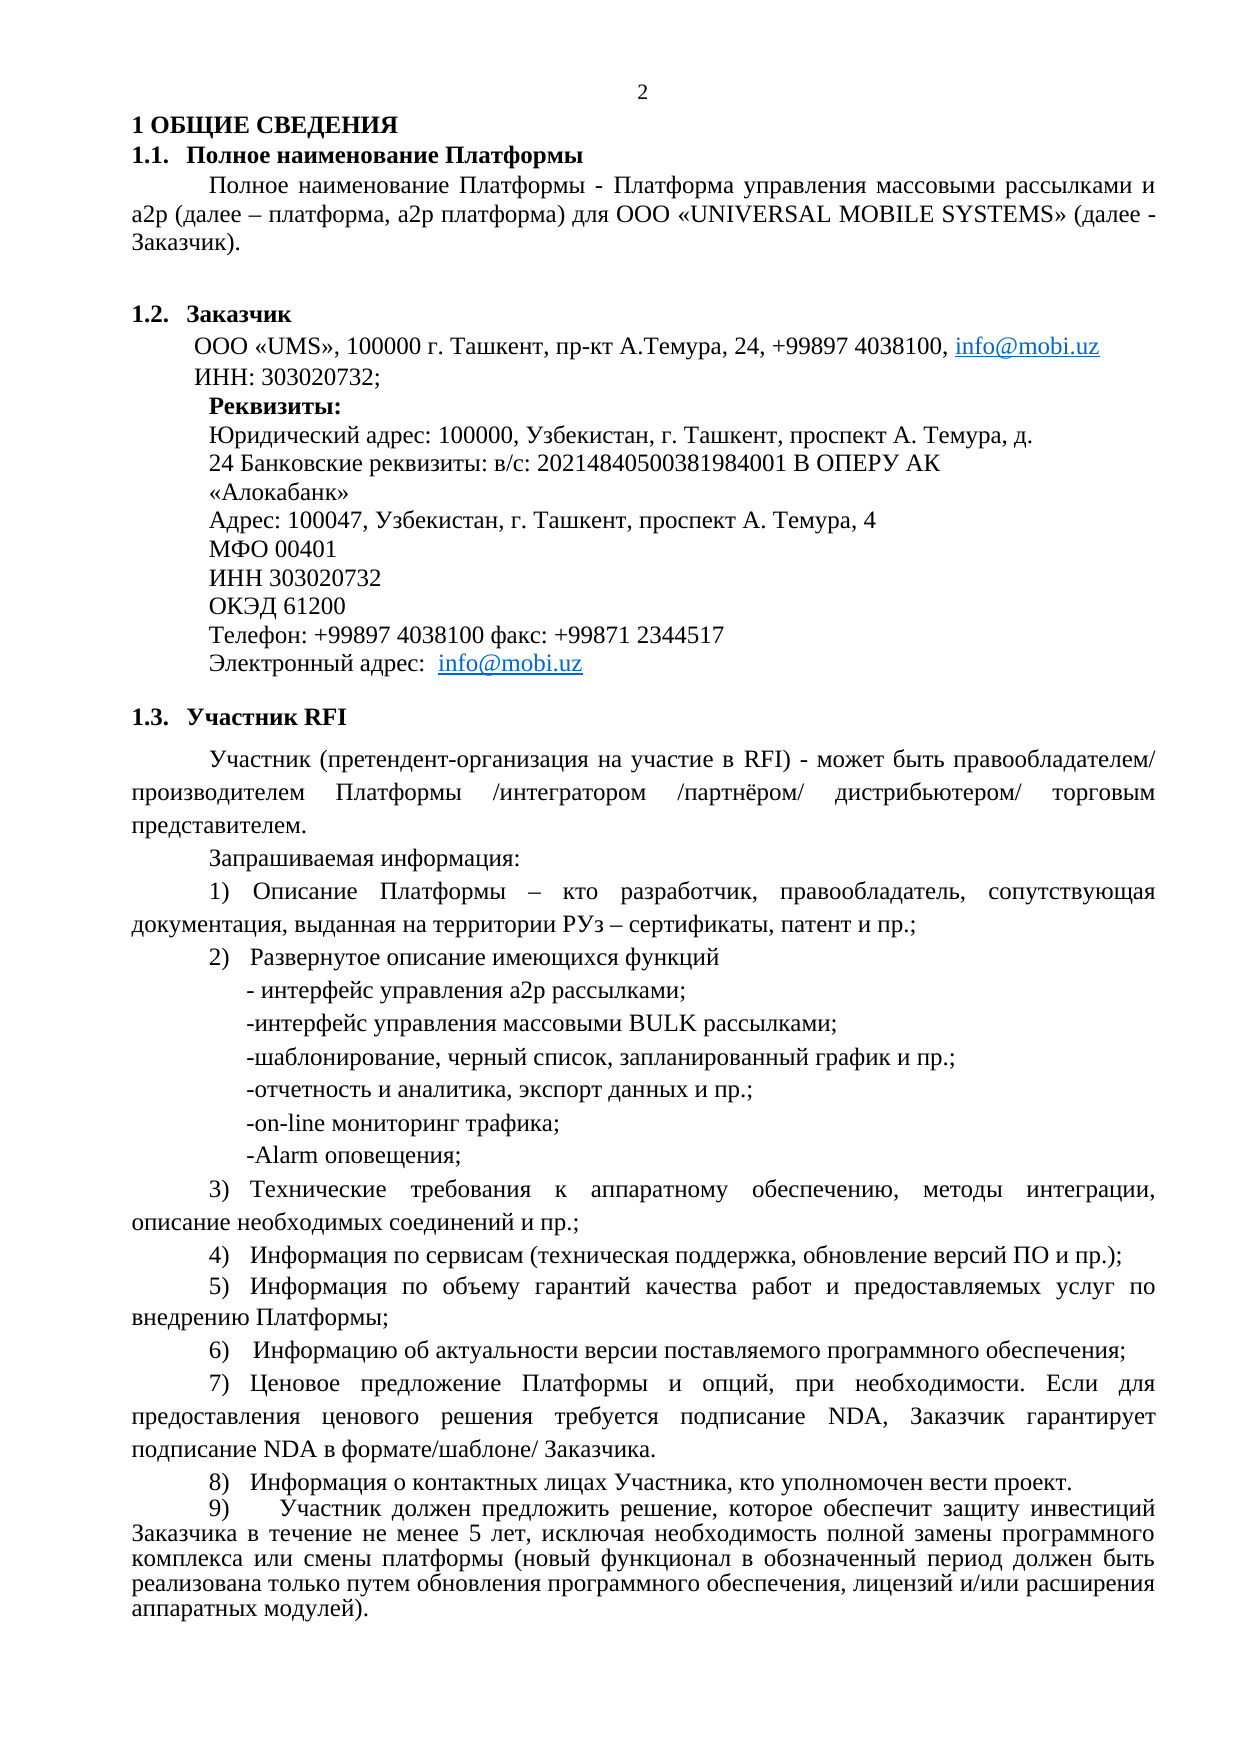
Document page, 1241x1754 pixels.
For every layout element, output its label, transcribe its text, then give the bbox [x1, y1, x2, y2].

list Развернутое описание имеющихся функций [131, 939, 1156, 972]
list Участник RFI [131, 705, 1156, 730]
list Заказчик [131, 298, 1156, 329]
text -Alarm оповещения; [246, 1138, 1156, 1171]
text Телефон: +99897 4038100 факс: +99871 2344517 Электронный адрес: info@mobi.uz [208, 620, 826, 677]
text Запрашиваемая информация: [131, 840, 1156, 873]
text 1 ОБЩИЕ СВЕДЕНИЯ [131, 114, 1156, 139]
text Полное наименование Платформы - Платформа управления массовыми рассылками и a2p (далее – платформа, a2p платформа) для ООО «UNIVERSAL MOBILE SYSTEMS» (далее - Заказчик). [131, 171, 1156, 256]
text -on-line мониторинг трафика; [246, 1104, 1156, 1138]
text Участник (претендент-организация на участие в RFI) - может быть правообладателем/ производителем Платформы /интегратором /партнёром/ дистрибьютером/ торговым представителем. [131, 741, 1156, 840]
text МФО 00401 [131, 535, 1156, 563]
list Информация о контактных лицах Участника, кто уполномочен вести проект. [131, 1464, 1156, 1497]
list Информация по сервисам (техническая поддержка, обновление версий ПО и пр.); [131, 1237, 1156, 1270]
list Информация по объему гарантий качества работ и предоставляемых услуг по внедрению Платформы; [131, 1270, 1156, 1332]
text ИНН 303020732 [131, 563, 1156, 592]
text ОКЭД 61200 [131, 592, 1156, 620]
list Описание Платформы – кто разработчик, правообладатель, сопутствующая документация, выданная на территории РУз – сертификаты, патент и пр.; [131, 873, 1156, 939]
text ООО «UMS», 100000 г. Ташкент, пр-кт А.Темура, 24, +99897 4038100, info@mobi.uz ИНН: 303020732; [194, 329, 1156, 392]
text Юридический адрес: 100000, Узбекистан, г. Ташкент, проспект А. Темура, д. 24 Банковские реквизиты: в/с: 20214840500381984001 В ОПЕРУ АК «Алокабанк» [208, 421, 1050, 506]
list Технические требования к аппаратному обеспечению, методы интеграции, описание необходимых соединений и пр.; [131, 1171, 1156, 1237]
text Адрес: 100047, Узбекистан, г. Ташкент, проспект А. Темура, 4 [131, 506, 1156, 535]
text Реквизиты: [131, 392, 1156, 421]
text - интерфейс управления a2p рассылками; [246, 972, 1156, 1006]
list Ценовое предложение Платформы и опций, при необходимости. Если для предоставления ценового решения требуется подписание NDA, Заказчик гарантирует подписание NDA в формате/шаблоне/ Заказчика. [131, 1365, 1156, 1464]
list Участник должен предложить решение, которое обеспечит защиту инвестиций Заказчика в течение не менее 5 лет, исключая необходимость полной замены программного комплекса или смены платформы (новый функционал в обозначенный период должен быть реализована только путем обновления программного обеспечения, лицензий и/или расширения аппаратных модулей). [131, 1497, 1156, 1622]
list Информацию об актуальности версии поставляемого программного обеспечения; [131, 1332, 1156, 1365]
text -шаблонирование, черный список, запланированный график и пр.; [246, 1038, 1156, 1072]
text -интерфейс управления массовыми BULK рассылками; [246, 1006, 1156, 1038]
text -отчетность и аналитика, экспорт данных и пр.; [246, 1072, 1156, 1104]
list Полное наименование Платформы [131, 143, 1156, 168]
